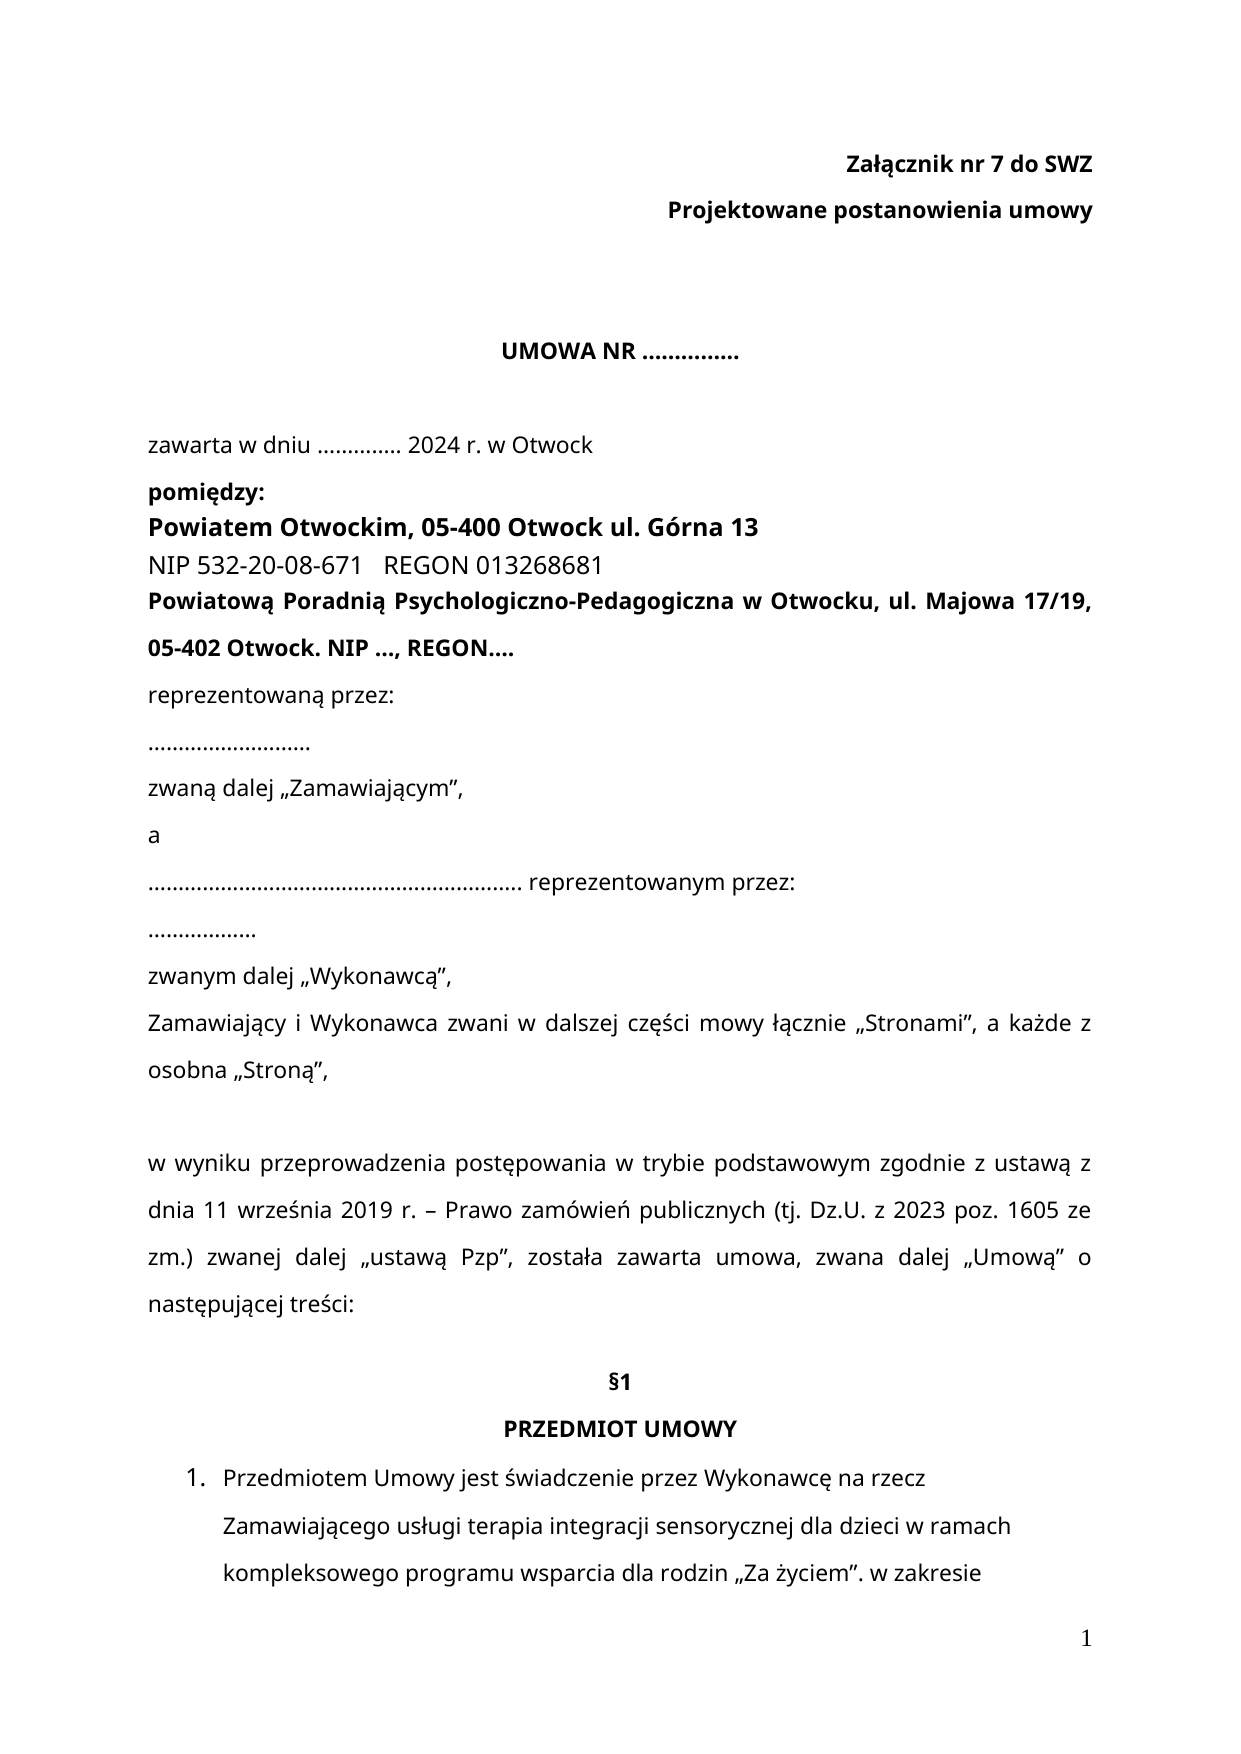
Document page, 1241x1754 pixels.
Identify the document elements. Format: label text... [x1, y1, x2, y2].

text Projektowane postanowienia umowy [148, 194, 1093, 226]
text §1 [148, 1366, 1093, 1397]
text ……………………… [148, 726, 1093, 757]
text a [148, 819, 1093, 851]
text zawarta w dniu ………….. 2024 r. w Otwock [148, 429, 1093, 460]
text NIP 532-20-08-671 REGON 013268681 [148, 547, 1093, 582]
text UMOWA NR …………… [148, 335, 1093, 366]
text Powiatem Otwockim, 05-400 Otwock ul. Górna 13 [148, 510, 1093, 544]
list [185, 1460, 1093, 1588]
text zwaną dalej „Zamawiającym”, [148, 772, 1093, 804]
text ……………… [148, 913, 1093, 944]
text pomiędzy: [148, 476, 1093, 507]
text w wyniku przeprowadzenia postępowania w trybie podstawowym zgodnie z ustawą z dnia 11 września 2019 r. – Prawo zamówień publicznych (tj. Dz.U. z 2023 poz. 1605 ze zm.) zwanej dalej „ustawą Pzp”, została zawarta umowa, zwana dalej „Umową” o następującej treści: [148, 1147, 1093, 1319]
text …………………………………………………….. reprezentowanym przez: [148, 866, 1093, 897]
text reprezentowaną przez: [148, 679, 1093, 710]
text Zamawiający i Wykonawca zwani w dalszej części mowy łącznie „Stronami”, a każde z osobna „Stroną”, [148, 1007, 1093, 1085]
text Załącznik nr 7 do SWZ [148, 148, 1093, 179]
text PRZEDMIOT UMOWY [148, 1413, 1093, 1444]
text zwanym dalej „Wykonawcą”, [148, 960, 1093, 991]
text Powiatową Poradnią Psychologiczno-Pedagogiczna w Otwocku, ul. Majowa 17/19, 05-402 Otwock. NIP …, REGON…. [148, 585, 1093, 663]
